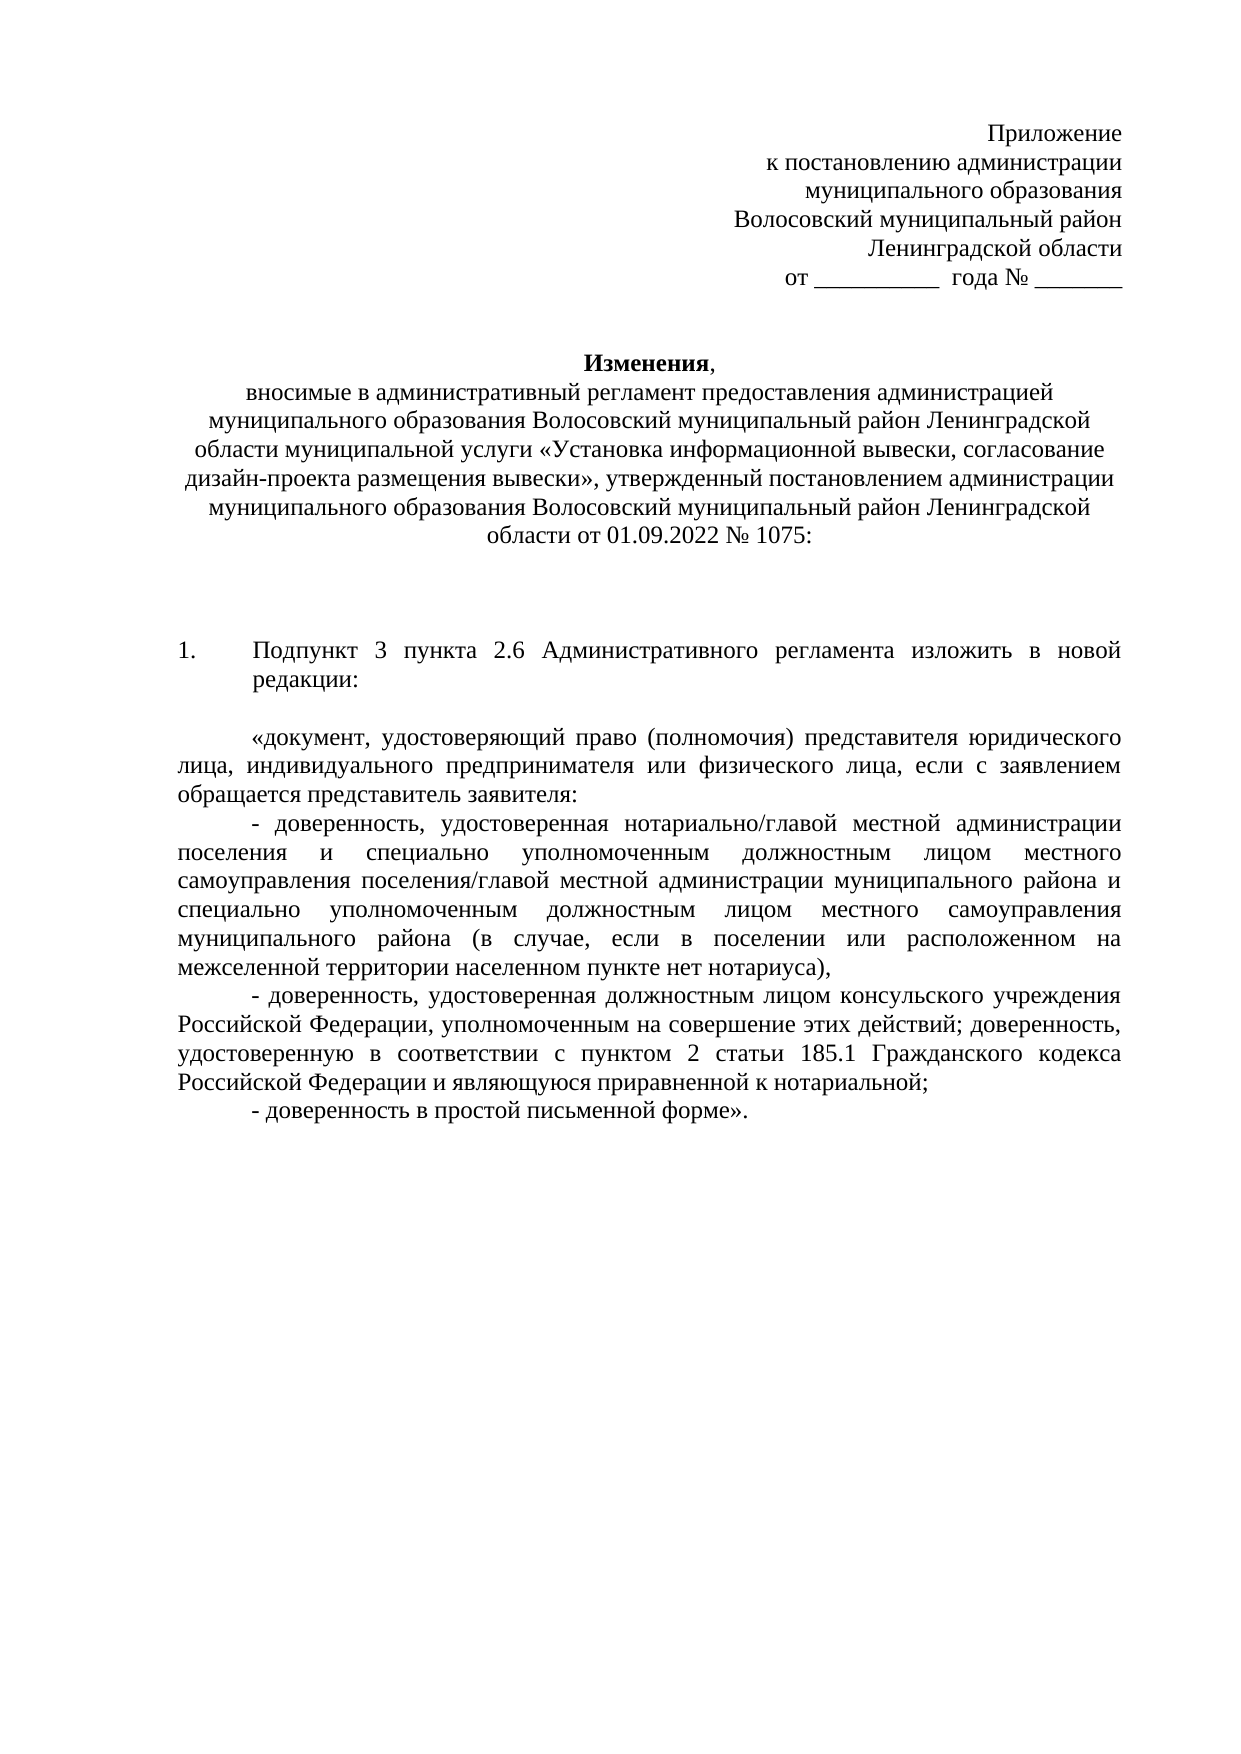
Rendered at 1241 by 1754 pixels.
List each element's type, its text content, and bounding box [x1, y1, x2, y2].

text Приложение [177, 118, 1122, 147]
text - доверенность, удостоверенная нотариально/главой местной администрации поселения и специально уполномоченным должностным лицом местного самоуправления поселения/главой местной администрации муниципального района и специально уполномоченным должностным лицом местного самоуправления муниципального района (в случае, если в поселении или расположенном на межселенной территории населенном пункте нет нотариуса), [177, 808, 1122, 981]
text муниципального образования [177, 176, 1122, 204]
list 1. Подпункт 3 пункта 2.6 Административного регламента изложить в новой редакции: [177, 636, 1122, 693]
text Изменения, [177, 348, 1122, 377]
text - доверенность в простой письменной форме». [177, 1096, 1122, 1124]
text к постановлению администрации [177, 147, 1122, 176]
text - доверенность, удостоверенная должностным лицом консульского учреждения Российской Федерации, уполномоченным на совершение этих действий; доверенность, удостоверенную в соответствии с пунктом 2 статьи 185.1 Гражданского кодекса Российской Федерации и являющуюся приравненной к нотариальной; [177, 981, 1122, 1096]
text от __________ года № _______ [177, 262, 1122, 291]
text вносимые в административный регламент предоставления администрацией муниципального образования Волосовский муниципальный район Ленинградской области муниципальной услуги «Установка информационной вывески, согласование дизайн-проекта размещения вывески», утвержденный постановлением администрации муниципального образования Волосовский муниципальный район Ленинградской области от 01.09.2022 № 1075: [177, 377, 1122, 549]
text «документ, удостоверяющий право (полномочия) представителя юридического лица, индивидуального предпринимателя или физического лица, если с заявлением обращается представитель заявителя: [177, 722, 1122, 808]
text Ленинградской области [177, 233, 1122, 262]
text Волосовский муниципальный район [177, 204, 1122, 233]
